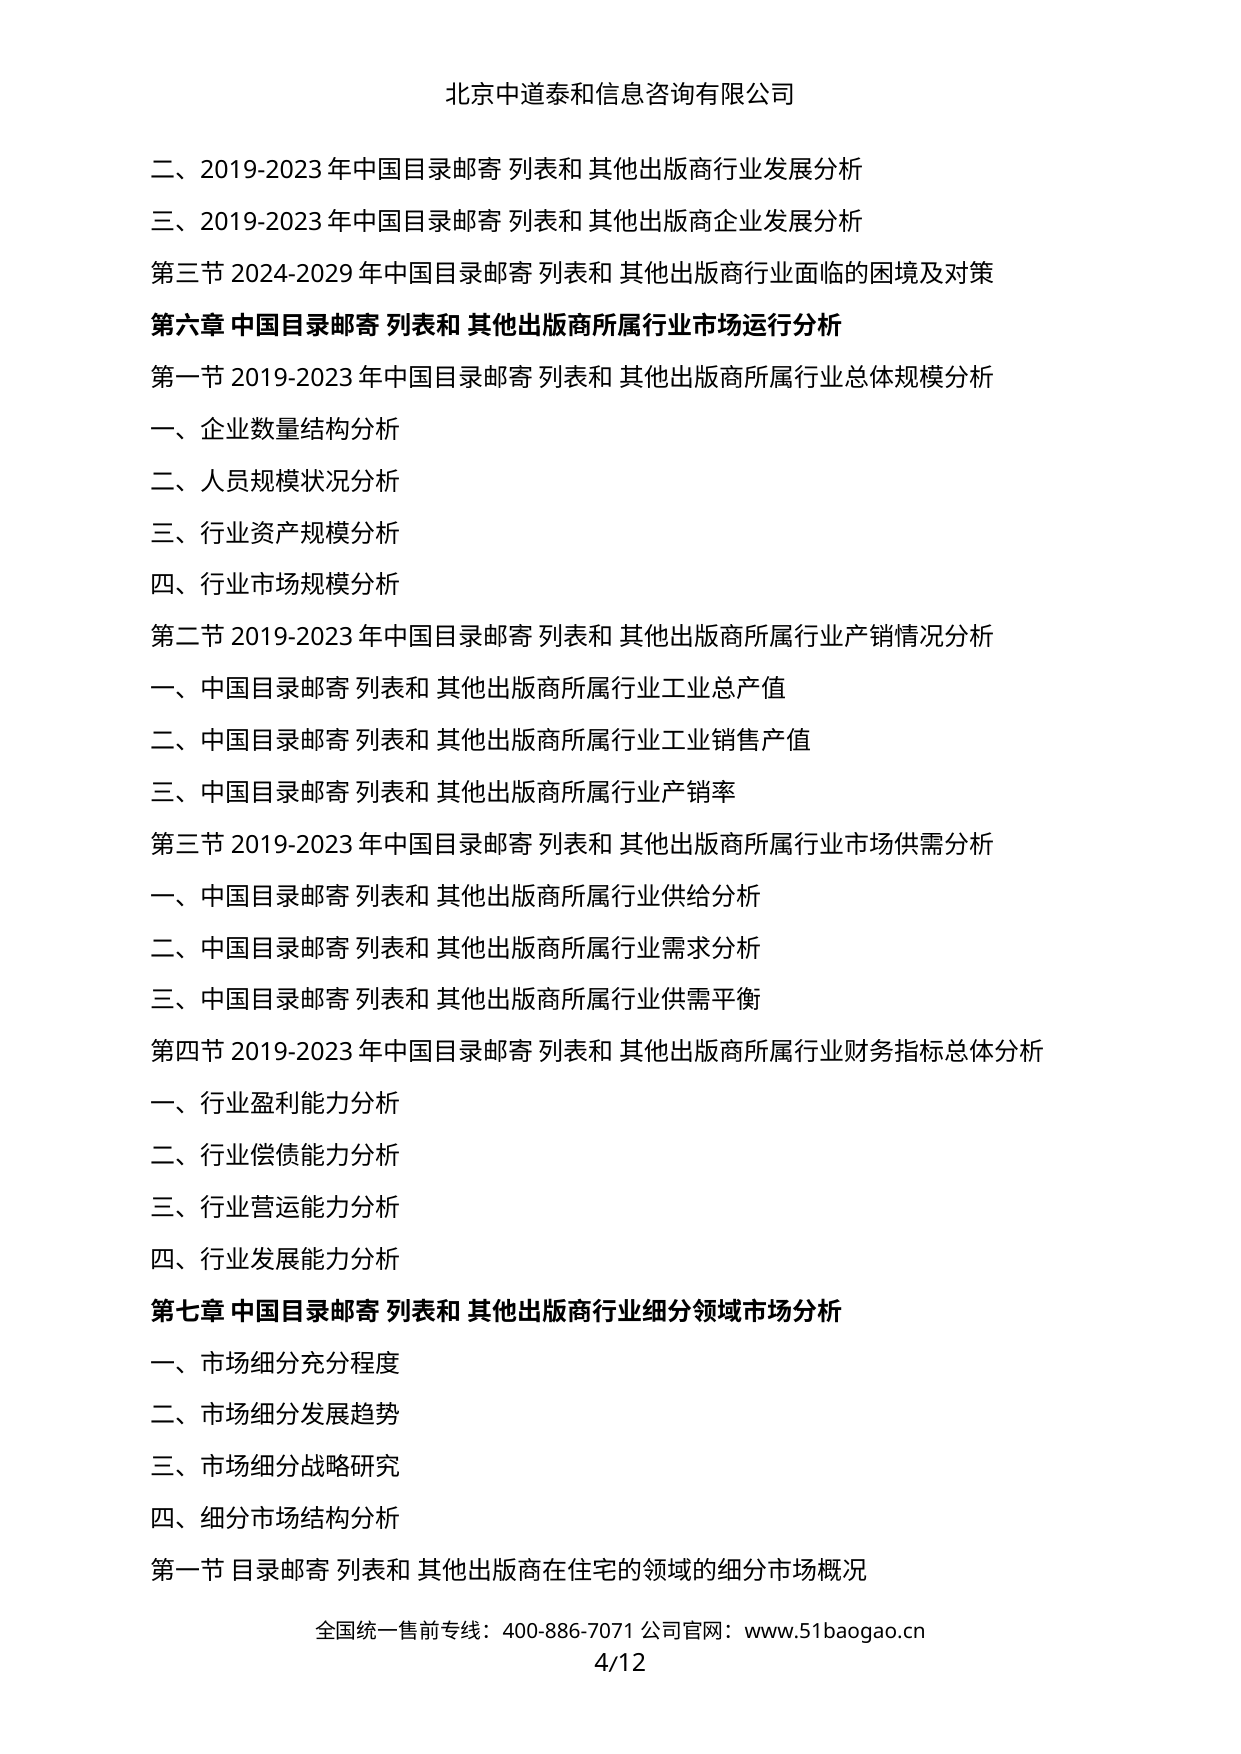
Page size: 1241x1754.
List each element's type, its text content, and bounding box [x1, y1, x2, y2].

text 第二节 2019-2023年中国目录邮寄 列表和 其他出版商所属行业产销情况分析 [150, 617, 1090, 653]
text 第三节 2024-2029年中国目录邮寄 列表和 其他出版商行业面临的困境及对策 [150, 254, 1090, 290]
text 一、行业盈利能力分析 [150, 1084, 1090, 1120]
text 一、中国目录邮寄 列表和 其他出版商所属行业供给分析 [150, 876, 1090, 912]
text 三、中国目录邮寄 列表和 其他出版商所属行业供需平衡 [150, 980, 1090, 1016]
text 三、市场细分战略研究 [150, 1447, 1090, 1483]
text 第三节 2019-2023年中国目录邮寄 列表和 其他出版商所属行业市场供需分析 [150, 824, 1090, 861]
text 二、2019-2023年中国目录邮寄 列表和 其他出版商行业发展分析 [150, 150, 1090, 186]
text 第一节 2019-2023年中国目录邮寄 列表和 其他出版商所属行业总体规模分析 [150, 357, 1090, 394]
text 三、行业营运能力分析 [150, 1187, 1090, 1224]
text 二、市场细分发展趋势 [150, 1395, 1090, 1431]
text 三、2019-2023年中国目录邮寄 列表和 其他出版商企业发展分析 [150, 202, 1090, 238]
text 一、市场细分充分程度 [150, 1343, 1090, 1379]
text 四、细分市场结构分析 [150, 1499, 1090, 1535]
text 二、中国目录邮寄 列表和 其他出版商所属行业工业销售产值 [150, 721, 1090, 757]
text 四、行业发展能力分析 [150, 1239, 1090, 1276]
text 三、行业资产规模分析 [150, 513, 1090, 549]
text 二、中国目录邮寄 列表和 其他出版商所属行业需求分析 [150, 928, 1090, 964]
text 第一节 目录邮寄 列表和 其他出版商在住宅的领域的细分市场概况 [150, 1551, 1090, 1587]
text 三、中国目录邮寄 列表和 其他出版商所属行业产销率 [150, 772, 1090, 809]
text 第七章 中国目录邮寄 列表和 其他出版商行业细分领域市场分析 [150, 1291, 1090, 1327]
text 四、行业市场规模分析 [150, 565, 1090, 601]
text 二、行业偿债能力分析 [150, 1136, 1090, 1172]
text 一、企业数量结构分析 [150, 409, 1090, 446]
text 第六章 中国目录邮寄 列表和 其他出版商所属行业市场运行分析 [150, 306, 1090, 342]
text 第四节 2019-2023年中国目录邮寄 列表和 其他出版商所属行业财务指标总体分析 [150, 1032, 1090, 1068]
text 二、人员规模状况分析 [150, 461, 1090, 497]
text 一、中国目录邮寄 列表和 其他出版商所属行业工业总产值 [150, 669, 1090, 705]
